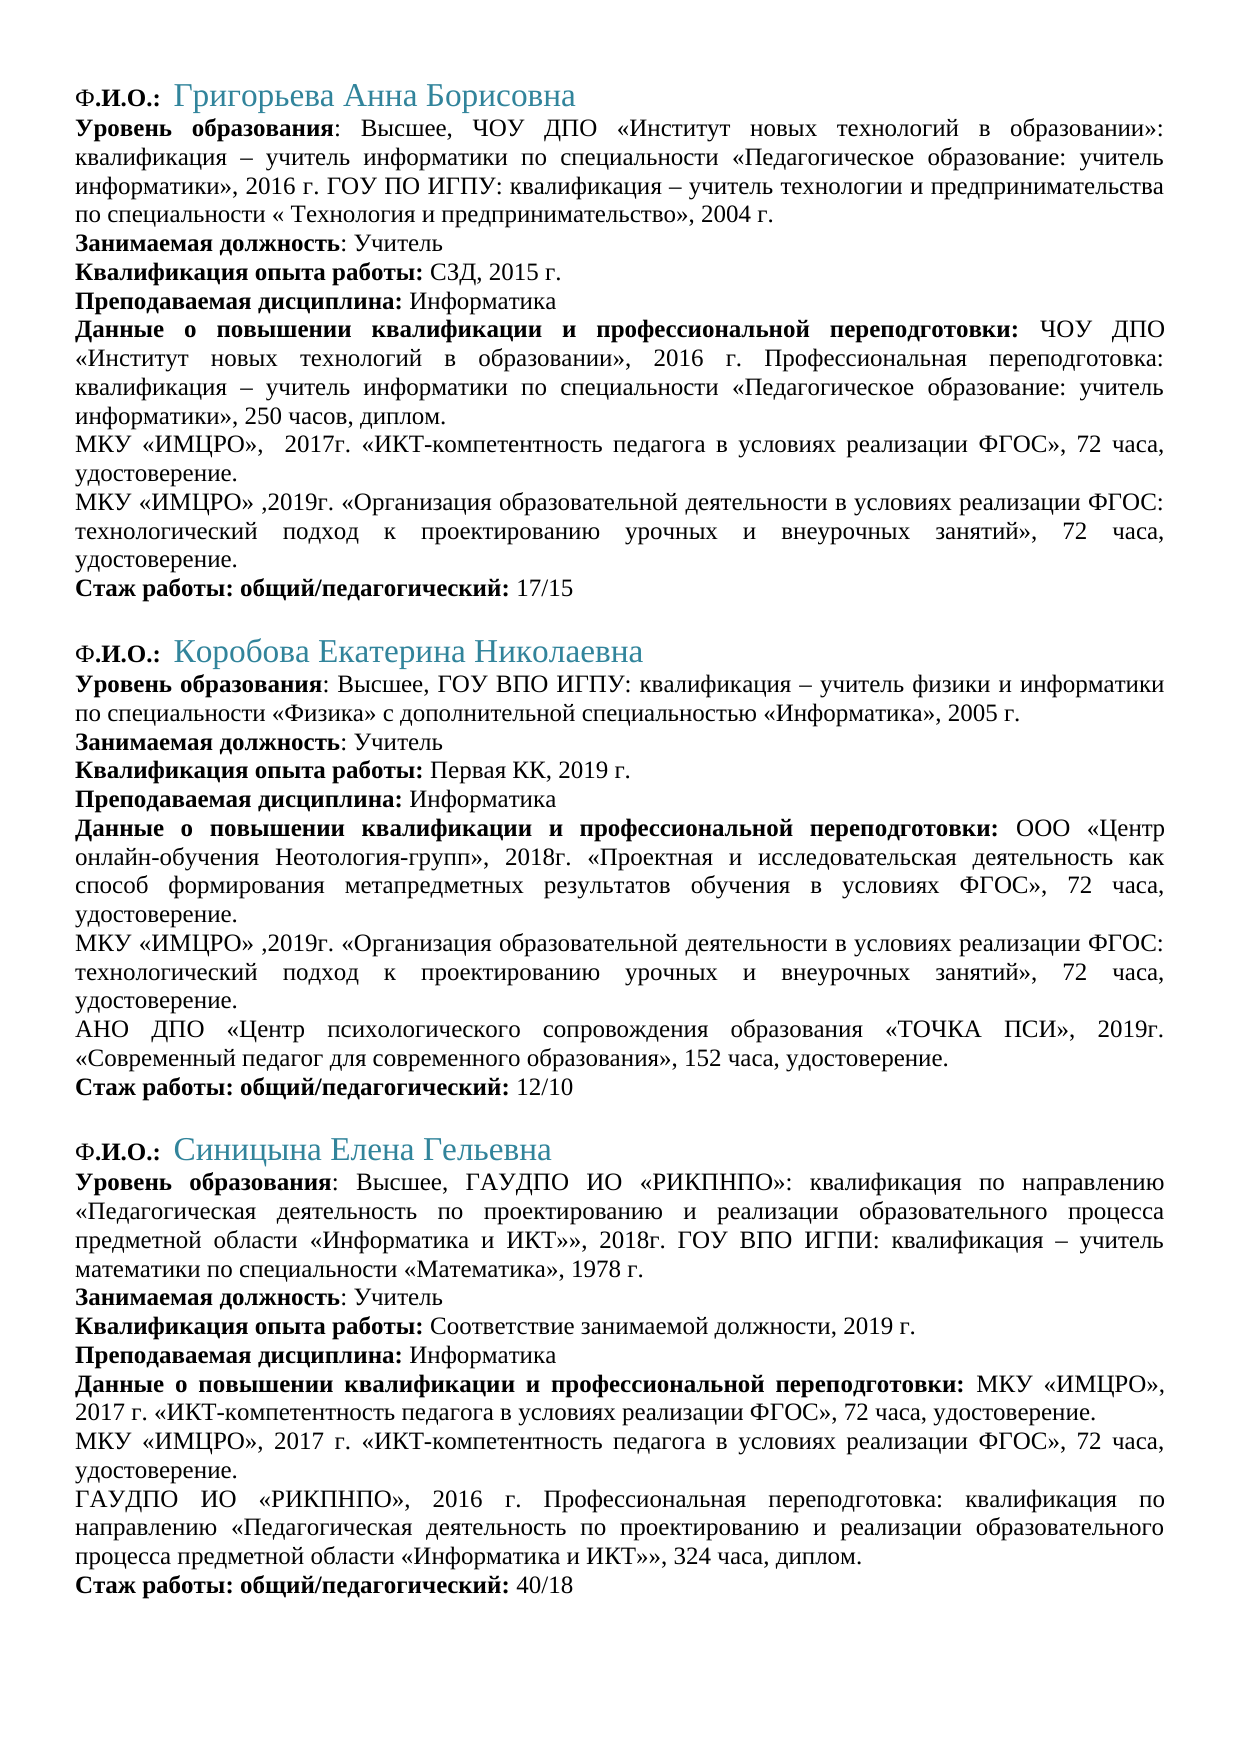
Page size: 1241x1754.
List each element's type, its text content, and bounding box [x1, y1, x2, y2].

text Стаж работы: общий/педагогический: 40/18 [75, 1570, 1165, 1599]
text Занимаемая должность: Учитель [75, 228, 1165, 257]
text Квалификация опыта работы: Первая КК, 2019 г. [75, 755, 1165, 784]
text ГАУДПО ИО «РИКПНПО», 2016 г. Профессиональная переподготовка: квалификация по направлению «Педагогическая деятельность по проектированию и реализации образовательного процесса предметной области «Информатика и ИКТ»», 324 часа, диплом. [75, 1484, 1165, 1570]
text АНО ДПО «Центр психологического сопровождения образования «ТОЧКА ПСИ», 2019г. «Современный педагог для современного образования», 152 часа, удостоверение. [75, 1014, 1165, 1072]
text МКУ «ИМЦРО», 2017г. «ИКТ-компетентность педагога в условиях реализации ФГОС», 72 часа, удостоверение. [75, 429, 1165, 487]
text Преподаваемая дисциплина: Информатика [75, 1340, 1165, 1369]
text Ф.И.О.: Коробова Екатерина Николаевна [75, 631, 1165, 669]
text Уровень образования: Высшее, ГОУ ВПО ИГПУ: квалификация – учитель физики и информатики по специальности «Физика» с дополнительной специальностью «Информатика», 2005 г. [75, 669, 1165, 727]
text Квалификация опыта работы: Соответствие занимаемой должности, 2019 г. [75, 1311, 1165, 1340]
text Занимаемая должность: Учитель [75, 727, 1165, 755]
text Ф.И.О.: Синицына Елена Гельевна [75, 1129, 1165, 1167]
text Данные о повышении квалификации и профессиональной переподготовки: МКУ «ИМЦРО», 2017 г. «ИКТ-компетентность педагога в условиях реализации ФГОС», 72 часа, удостоверение. [75, 1369, 1165, 1426]
text МКУ «ИМЦРО», 2017 г. «ИКТ-компетентность педагога в условиях реализации ФГОС», 72 часа, удостоверение. [75, 1426, 1165, 1484]
text Ф.И.О.: Григорьева Анна Борисовна [75, 75, 1165, 113]
text Стаж работы: общий/педагогический: 17/15 [75, 573, 1165, 602]
text Преподаваемая дисциплина: Информатика [75, 286, 1165, 314]
text Данные о повышении квалификации и профессиональной переподготовки: ООО «Центр онлайн-обучения Неотология-групп», 2018г. «Проектная и исследовательская деятельность как способ формирования метапредметных результатов обучения в условиях ФГОС», 72 часа, удостоверение. [75, 813, 1165, 928]
text Занимаемая должность: Учитель [75, 1282, 1165, 1311]
text МКУ «ИМЦРО» ,2019г. «Организация образовательной деятельности в условиях реализации ФГОС: технологический подход к проектированию урочных и внеурочных занятий», 72 часа, удостоверение. [75, 928, 1165, 1014]
text Стаж работы: общий/педагогический: 12/10 [75, 1072, 1165, 1100]
text Квалификация опыта работы: СЗД, 2015 г. [75, 257, 1165, 286]
text Преподаваемая дисциплина: Информатика [75, 784, 1165, 813]
text Уровень образования: Высшее, ГАУДПО ИО «РИКПНПО»: квалификация по направлению «Педагогическая деятельность по проектированию и реализации образовательного процесса предметной области «Информатика и ИКТ»», 2018г. ГОУ ВПО ИГПИ: квалификация – учитель математики по специальности «Математика», 1978 г. [75, 1167, 1165, 1282]
text МКУ «ИМЦРО» ,2019г. «Организация образовательной деятельности в условиях реализации ФГОС: технологический подход к проектированию урочных и внеурочных занятий», 72 часа, удостоверение. [75, 487, 1165, 573]
text Уровень образования: Высшее, ЧОУ ДПО «Институт новых технологий в образовании»: квалификация – учитель информатики по специальности «Педагогическое образование: учитель информатики», 2016 г. ГОУ ПО ИГПУ: квалификация – учитель технологии и предпринимательства по специальности « Технология и предпринимательство», 2004 г. [75, 113, 1165, 228]
text Данные о повышении квалификации и профессиональной переподготовки: ЧОУ ДПО «Институт новых технологий в образовании», 2016 г. Профессиональная переподготовка: квалификация – учитель информатики по специальности «Педагогическое образование: учитель информатики», 250 часов, диплом. [75, 314, 1165, 429]
